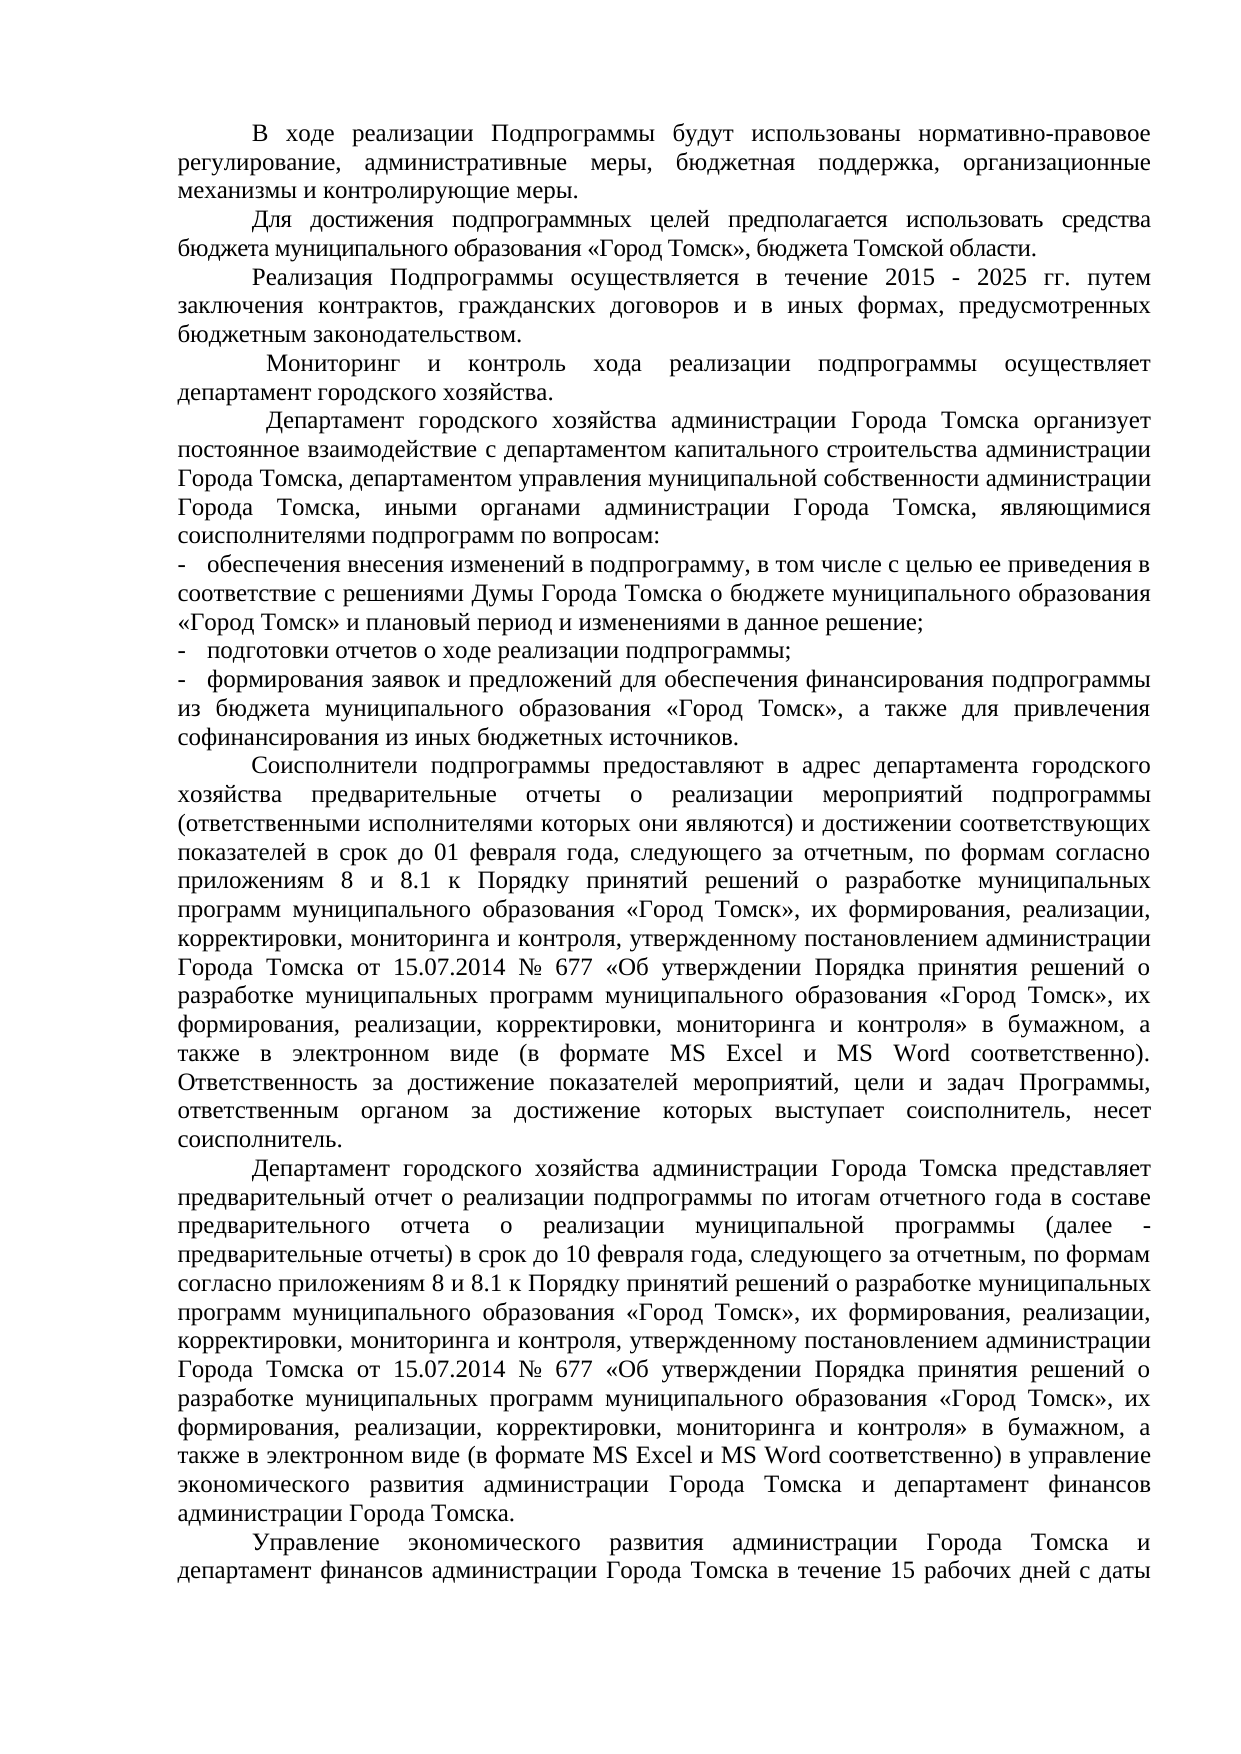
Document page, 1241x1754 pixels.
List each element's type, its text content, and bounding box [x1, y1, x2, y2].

list Соисполнители подпрограммы предоставляют в адрес департамента городского хозяйства предварительные отчеты о реализации мероприятий подпрограммы (ответственными исполнителями которых они являются) и достижении соответствующих показателей в срок до 01 февраля года, следующего за отчетным, по формам согласно приложениям 8 и 8.1 к Порядку принятий решений о разработке муниципальных программ муниципального образования «Город Томск», их формирования, реализации, корректировки, мониторинга и контроля, утвержденному постановлением администрации Города Томска от 15.07.2014 № 677 «Об утверждении Порядка принятия решений о разработке муниципальных программ муниципального образования «Город Томск», их формирования, реализации, корректировки, мониторинга и контроля» в бумажном, а также в электронном виде (в формате MS Excel и MS Word соответственно). Ответственность за достижение показателей мероприятий, цели и задач Программы, ответственным органом за достижение которых выступает соисполнитель, несет соисполнитель. [177, 751, 1152, 1153]
text Департамент городского хозяйства администрации Города Томска организует постоянное взаимодействие с департаментом капитального строительства администрации Города Томска, департаментом управления муниципальной собственности администрации Города Томска, иными органами администрации Города Томска, являющимися соисполнителями подпрограмм по вопросам: [177, 406, 1152, 549]
list обеспечения внесения изменений в подпрограмму, в том числе с целью ее приведения в соответствие с решениями Думы Города Томска о бюджете муниципального образования «Город Томск» и плановый период и изменениями в данное решение; [177, 549, 1152, 636]
text Реализация Подпрограммы осуществляется в течение 2015 - 2025 гг. путем заключения контрактов, гражданских договоров и в иных формах, предусмотренных бюджетным законодательством. [177, 262, 1152, 348]
text Для достижения подпрограммных целей предполагается использовать средства бюджета муниципального образования «Город Томск», бюджета Томской области. [177, 204, 1152, 262]
list формирования заявок и предложений для обеспечения финансирования подпрограммы из бюджета муниципального образования «Город Томск», а также для привлечения софинансирования из иных бюджетных источников. [177, 664, 1152, 751]
text В ходе реализации Подпрограммы будут использованы нормативно-правовое регулирование, административные меры, бюджетная поддержка, организационные механизмы и контролирующие меры. [177, 118, 1152, 204]
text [177, 1527, 1152, 1584]
text Департамент городского хозяйства администрации Города Томска представляет предварительный отчет о реализации подпрограммы по итогам отчетного года в составе предварительного отчета о реализации муниципальной программы (далее - предварительные отчеты) в срок до 10 февраля года, следующего за отчетным, по формам согласно приложениям 8 и 8.1 к Порядку принятий решений о разработке муниципальных программ муниципального образования «Город Томск», их формирования, реализации, корректировки, мониторинга и контроля, утвержденному постановлением администрации Города Томска от 15.07.2014 № 677 «Об утверждении Порядка принятия решений о разработке муниципальных программ муниципального образования «Город Томск», их формирования, реализации, корректировки, мониторинга и контроля» в бумажном, а также в электронном виде (в формате MS Excel и MS Word соответственно) в управление экономического развития администрации Города Томска и департамент финансов администрации Города Томска. [177, 1153, 1152, 1527]
list подготовки отчетов о ходе реализации подпрограммы; [177, 636, 1152, 664]
text Мониторинг и контроль хода реализации подпрограммы осуществляет департамент городского хозяйства. [177, 348, 1152, 406]
